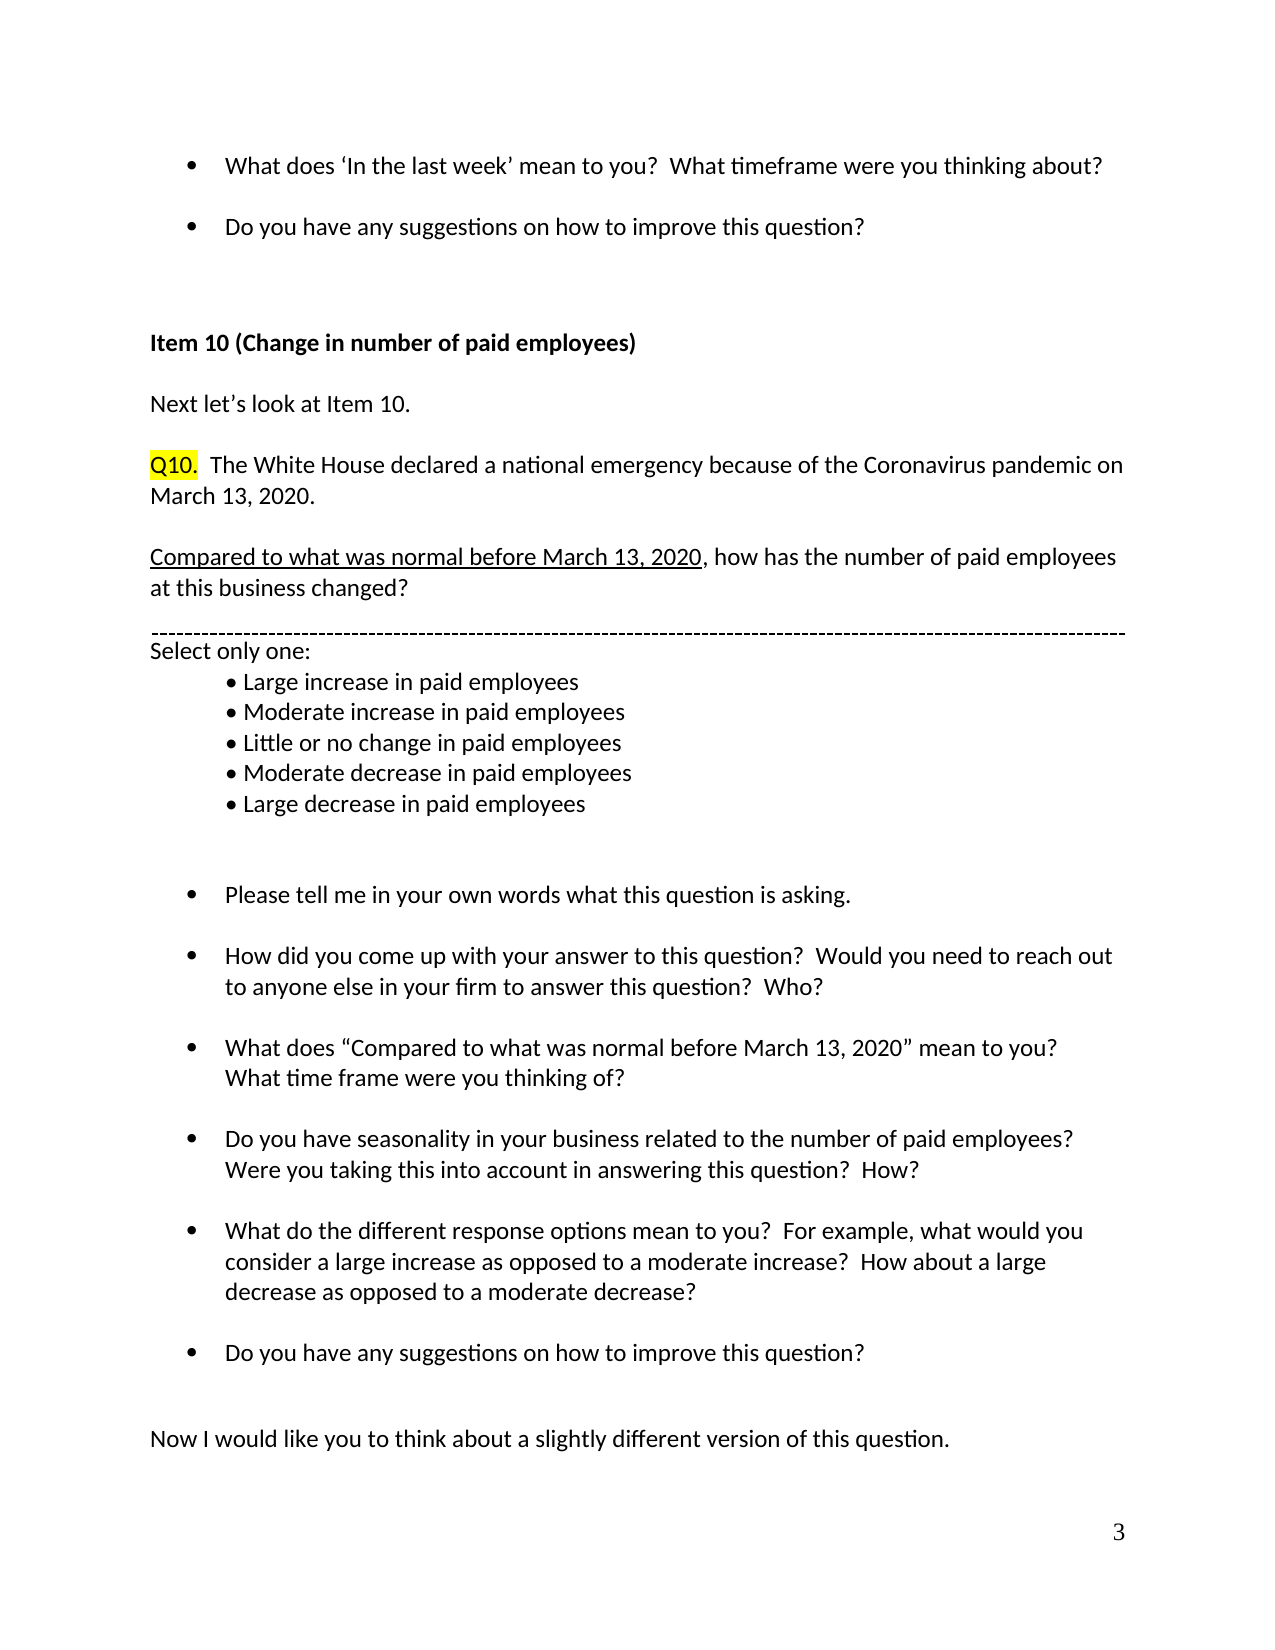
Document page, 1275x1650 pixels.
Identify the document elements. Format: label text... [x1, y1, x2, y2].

list • Large decrease in paid employees [225, 788, 1125, 818]
text Next let’s look at Item 10. [150, 389, 1125, 419]
list • Moderate decrease in paid employees [225, 757, 1125, 788]
list Do you have any suggestions on how to improve this question? [187, 211, 1125, 242]
text Q10. The White House declared a national emergency because of the Coronavirus pandemic on March 13, 2020. [150, 450, 1125, 511]
text Item 10 (Change in number of paid employees) [150, 328, 1125, 358]
text Select only one: [150, 635, 1125, 666]
text Compared to what was normal before March 13, 2020, how has the number of paid employees at this business changed? [150, 541, 1125, 602]
list • Little or no change in paid employees [225, 727, 1125, 757]
list What do the different response options mean to you? For example, what would you consider a large increase as opposed to a moderate increase? How about a large decrease as opposed to a moderate decrease? [187, 1215, 1125, 1307]
list Do you have any suggestions on how to improve this question? [187, 1337, 1125, 1368]
list Do you have seasonality in your business related to the number of paid employees? Were you taking this into account in answering this question? How? [187, 1123, 1125, 1184]
text Now I would like you to think about a slightly different version of this question. [150, 1423, 1125, 1454]
list What does ‘In the last week’ mean to you? What timeframe were you thinking about? [187, 150, 1125, 181]
list How did you come up with your answer to this question? Would you need to reach out to anyone else in your firm to answer this question? Who? [187, 940, 1125, 1001]
list What does “Compared to what was normal before March 13, 2020” mean to you? What time frame were you thinking of? [187, 1032, 1125, 1093]
list • Large increase in paid employees [225, 666, 1125, 696]
list • Moderate increase in paid employees [225, 696, 1125, 727]
list Please tell me in your own words what this question is asking. [187, 879, 1125, 910]
